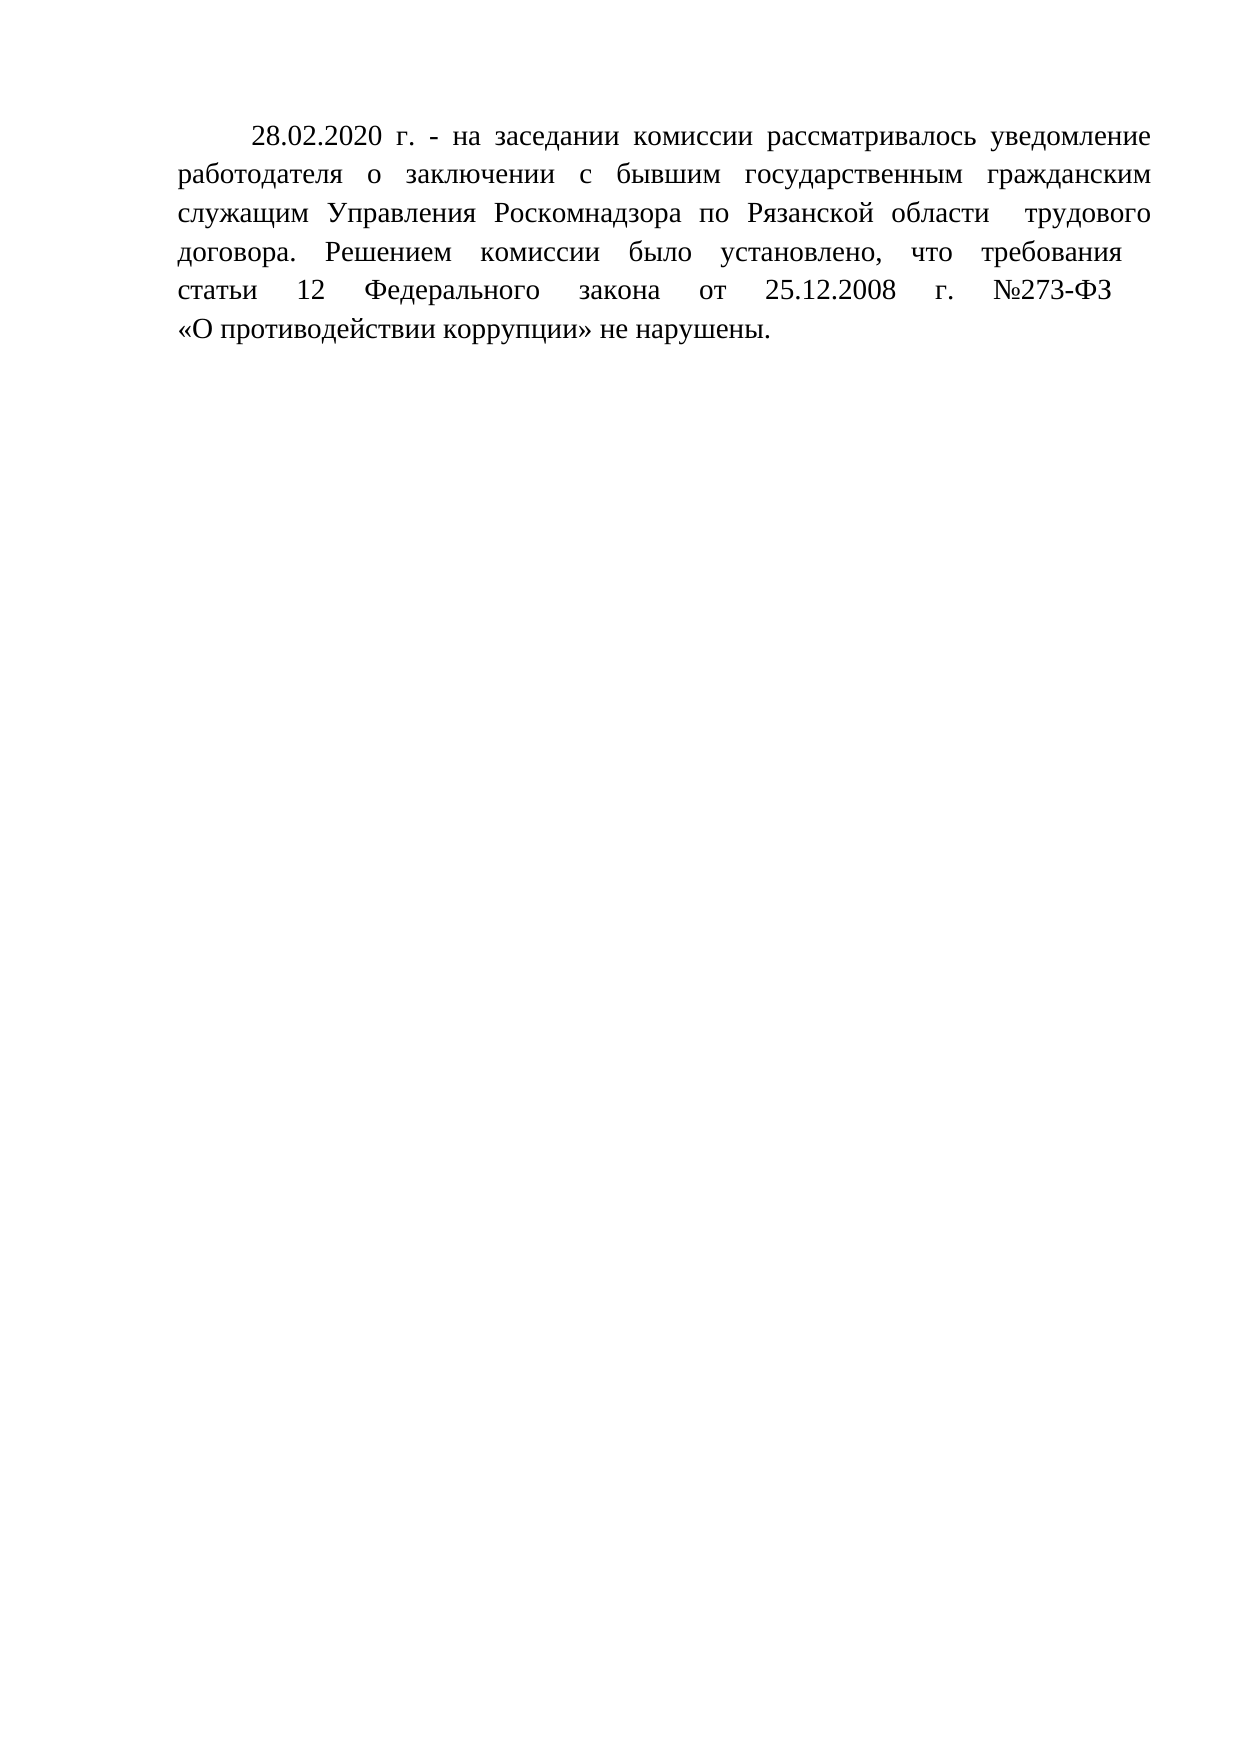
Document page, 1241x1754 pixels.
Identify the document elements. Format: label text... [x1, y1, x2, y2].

text 28.02.2020 г. - на заседании комиссии рассматривалось уведомление работодателя о заключении с бывшим государственным гражданским служащим Управления Роскомнадзора по Рязанской области трудового договора. Решением комиссии было установлено, что требования статьи 12 Федерального закона от 25.12.2008 г. №273-ФЗ «О противодействии коррупции» не нарушены. [177, 118, 1152, 157]
text 28.02.2020 г. - на заседании комиссии рассматривалось уведомление работодателя о заключении с бывшим государственным гражданским служащим Управления Роскомнадзора по Рязанской области трудового договора. Решением комиссии было установлено, что требования статьи 12 Федерального закона от 25.12.2008 г. №273-ФЗ «О противодействии коррупции» не нарушены. [177, 229, 1152, 344]
